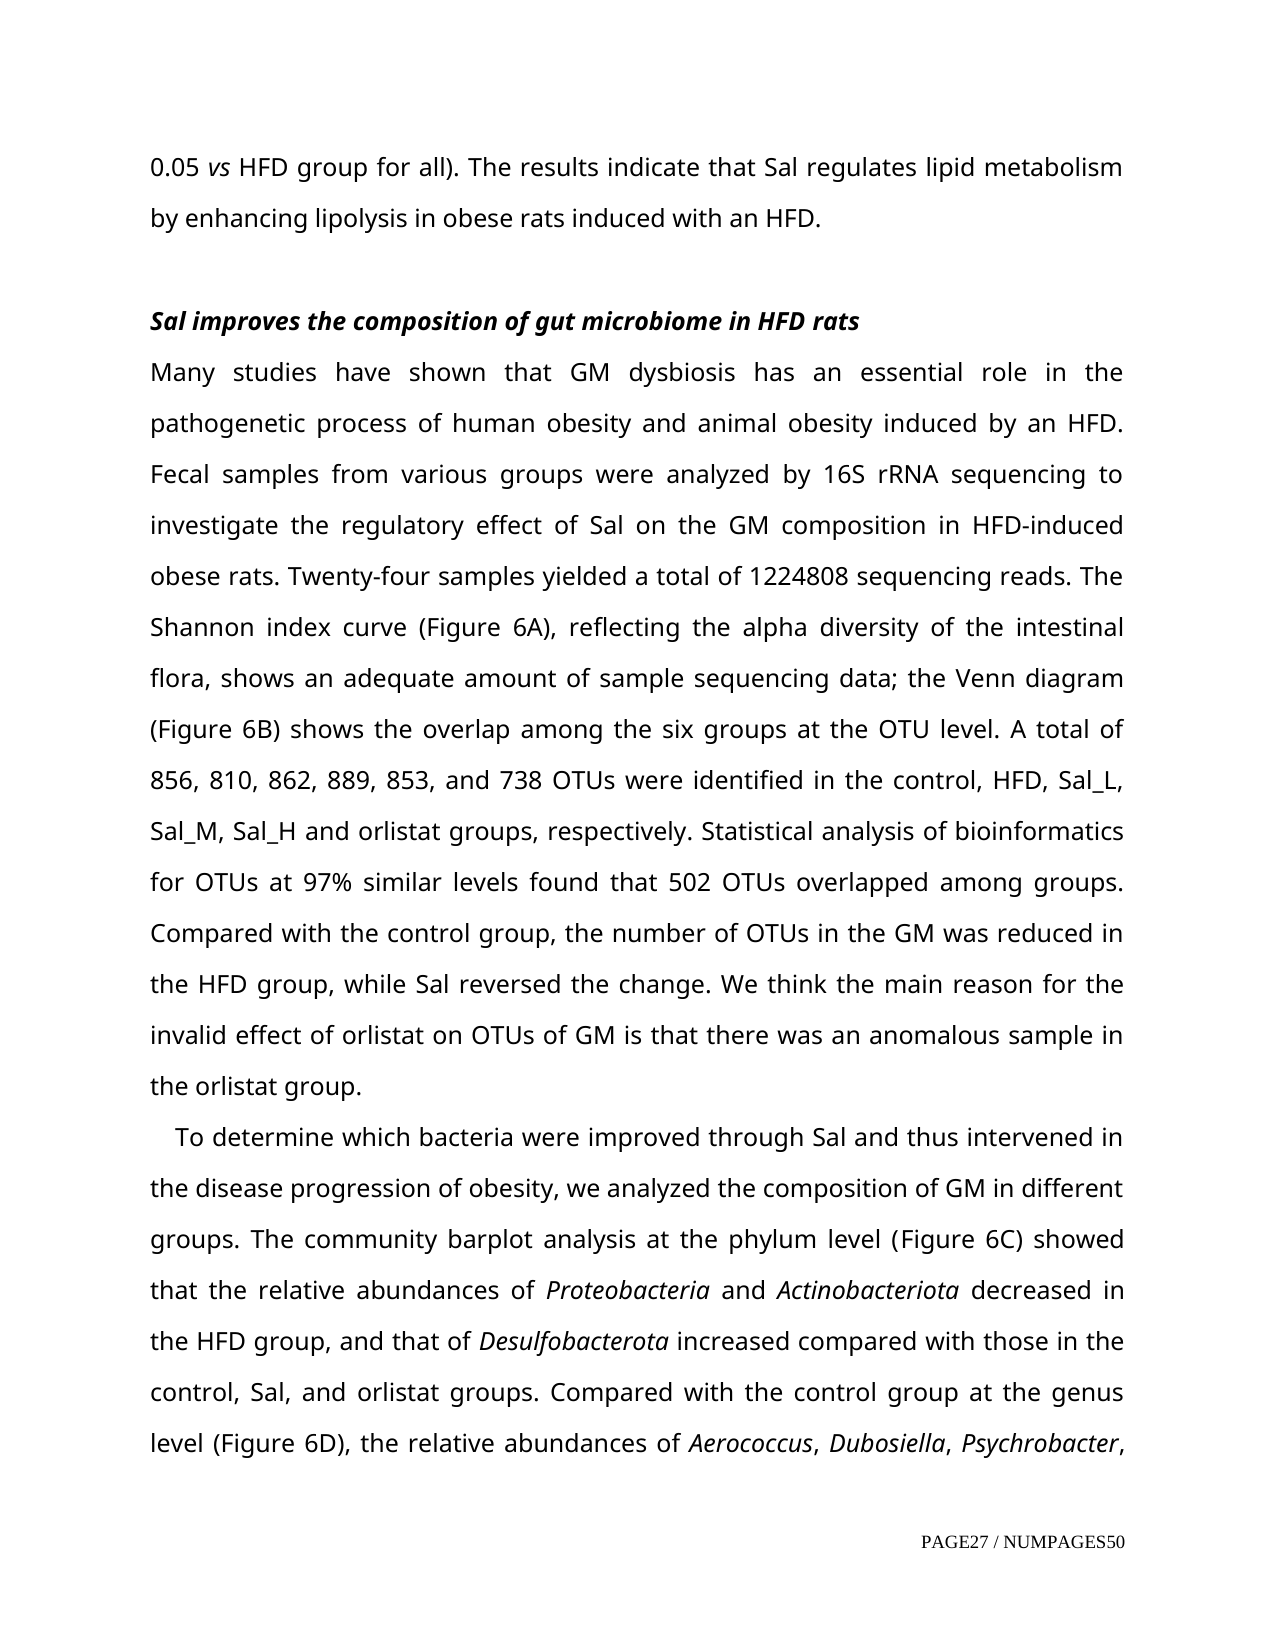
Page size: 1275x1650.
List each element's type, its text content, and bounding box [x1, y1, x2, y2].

text Sal improves the composition of gut microbiome in HFD rats [150, 303, 1125, 337]
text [150, 150, 1125, 235]
text Many studies have shown that GM dysbiosis has an essential role in the pathogenetic process of human obesity and animal obesity induced by an HFD. Fecal samples from various groups were analyzed by 16S rRNA sequencing to investigate the regulatory effect of Sal on the GM composition in HFD-induced obese rats. Twenty-four samples yielded a total of 1224808 sequencing reads. The Shannon index curve (Figure 6A), reflecting the alpha diversity of the intestinal flora, shows an adequate amount of sample sequencing data; the Venn diagram (Figure 6B) shows the overlap among the six groups at the OTU level. A total of 856, 810, 862, 889, 853, and 738 OTUs were identified in the control, HFD, Sal_L, Sal_M, Sal_H and orlistat groups, respectively. Statistical analysis of bioinformatics for OTUs at 97% similar levels found that 502 OTUs overlapped among groups. Compared with the control group, the number of OTUs in the GM was reduced in the HFD group, while Sal reversed the change. We think the main reason for the invalid effect of orlistat on OTUs of GM is that there was an anomalous sample in the orlistat group. [150, 354, 1125, 1103]
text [150, 1120, 1125, 1460]
